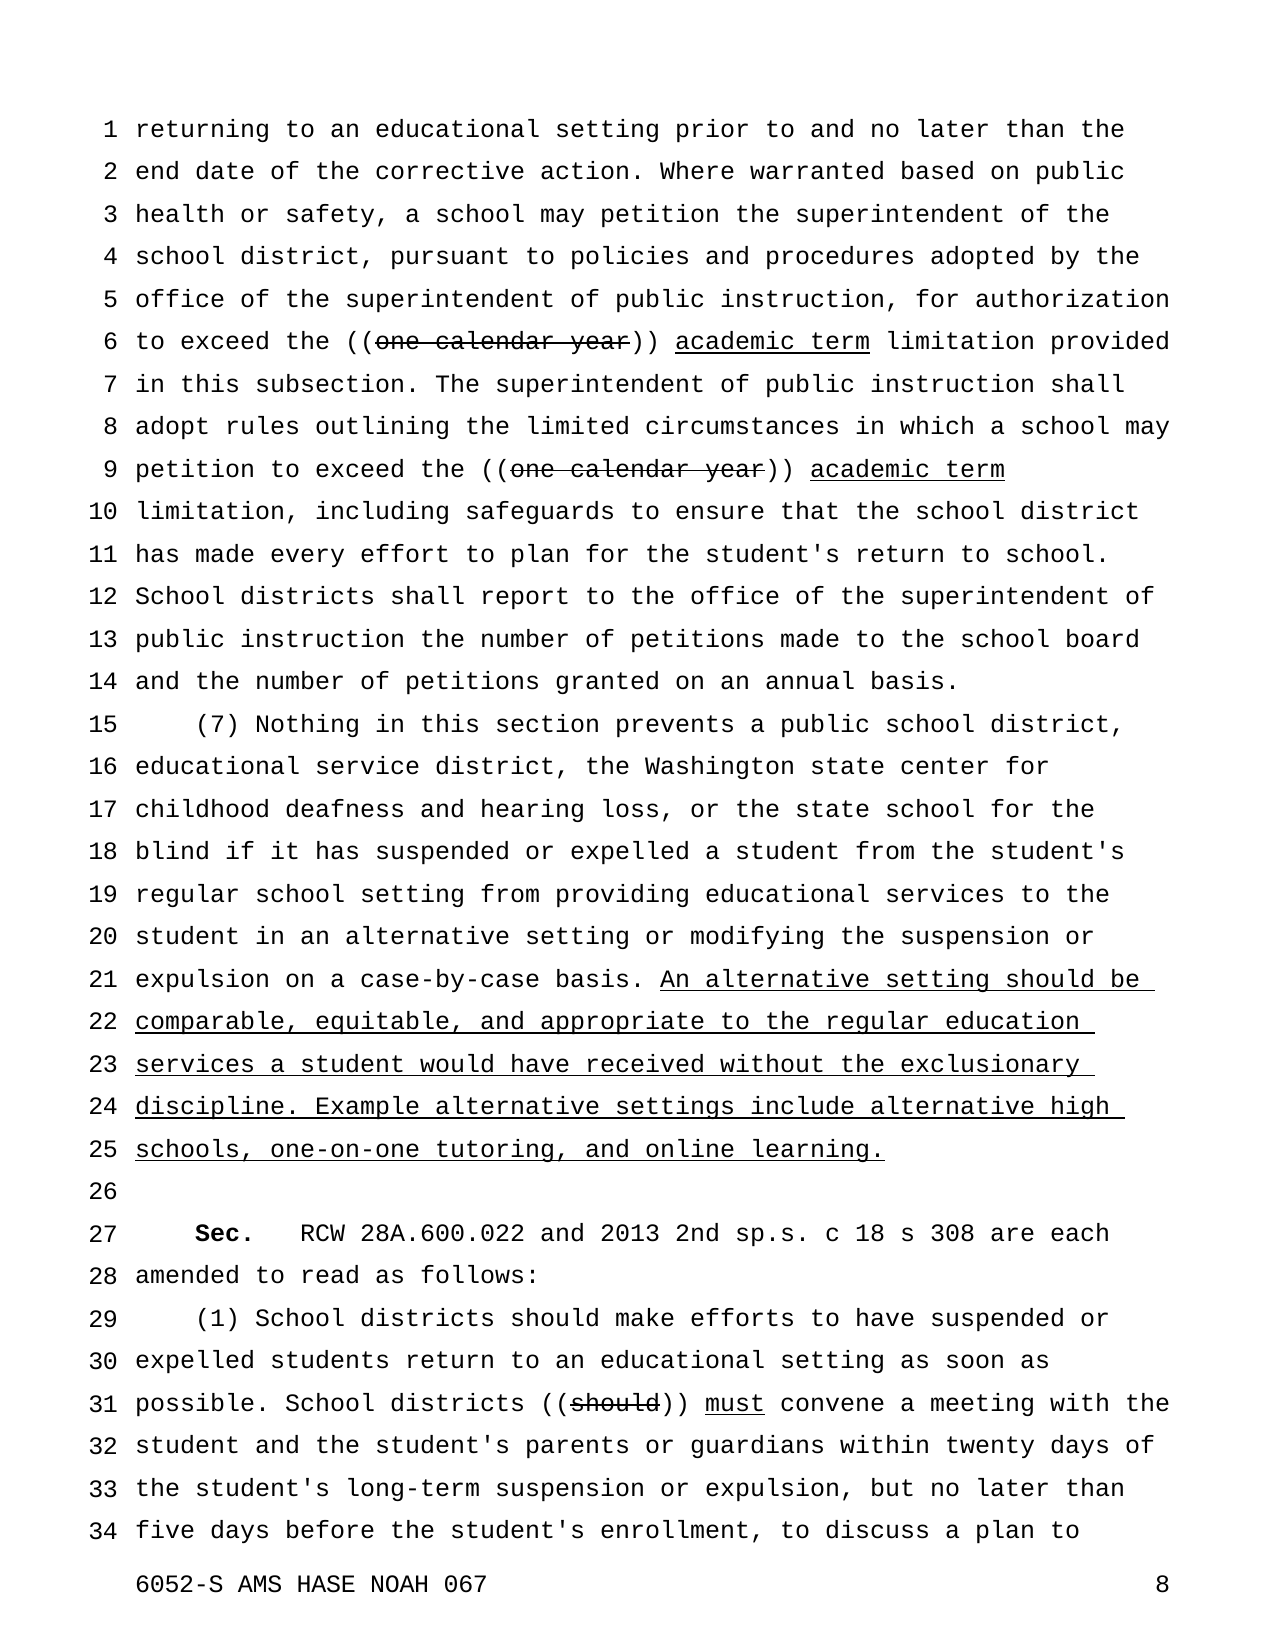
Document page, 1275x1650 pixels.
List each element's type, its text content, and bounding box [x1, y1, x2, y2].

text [135, 1292, 1170, 1547]
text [135, 103, 1170, 698]
text (7) Nothing in this section prevents a public school district, educational service district, the Washington state center for childhood deafness and hearing loss, or the state school for the blind if it has suspended or expelled a student from the student's regular school setting from providing educational services to the student in an alternative setting or modifying the suspension or expulsion on a case-by-case basis. An alternative setting should be comparable, equitable, and appropriate to the regular education services a student would have received without the exclusionary discipline. Example alternative settings include alternative high schools, one-on-one tutoring, and online learning. [135, 698, 1170, 1166]
text Sec. RCW 28A.600.022 and 2013 2nd sp.s. c 18 s 308 are each amended to read as follows: [135, 1207, 1170, 1292]
